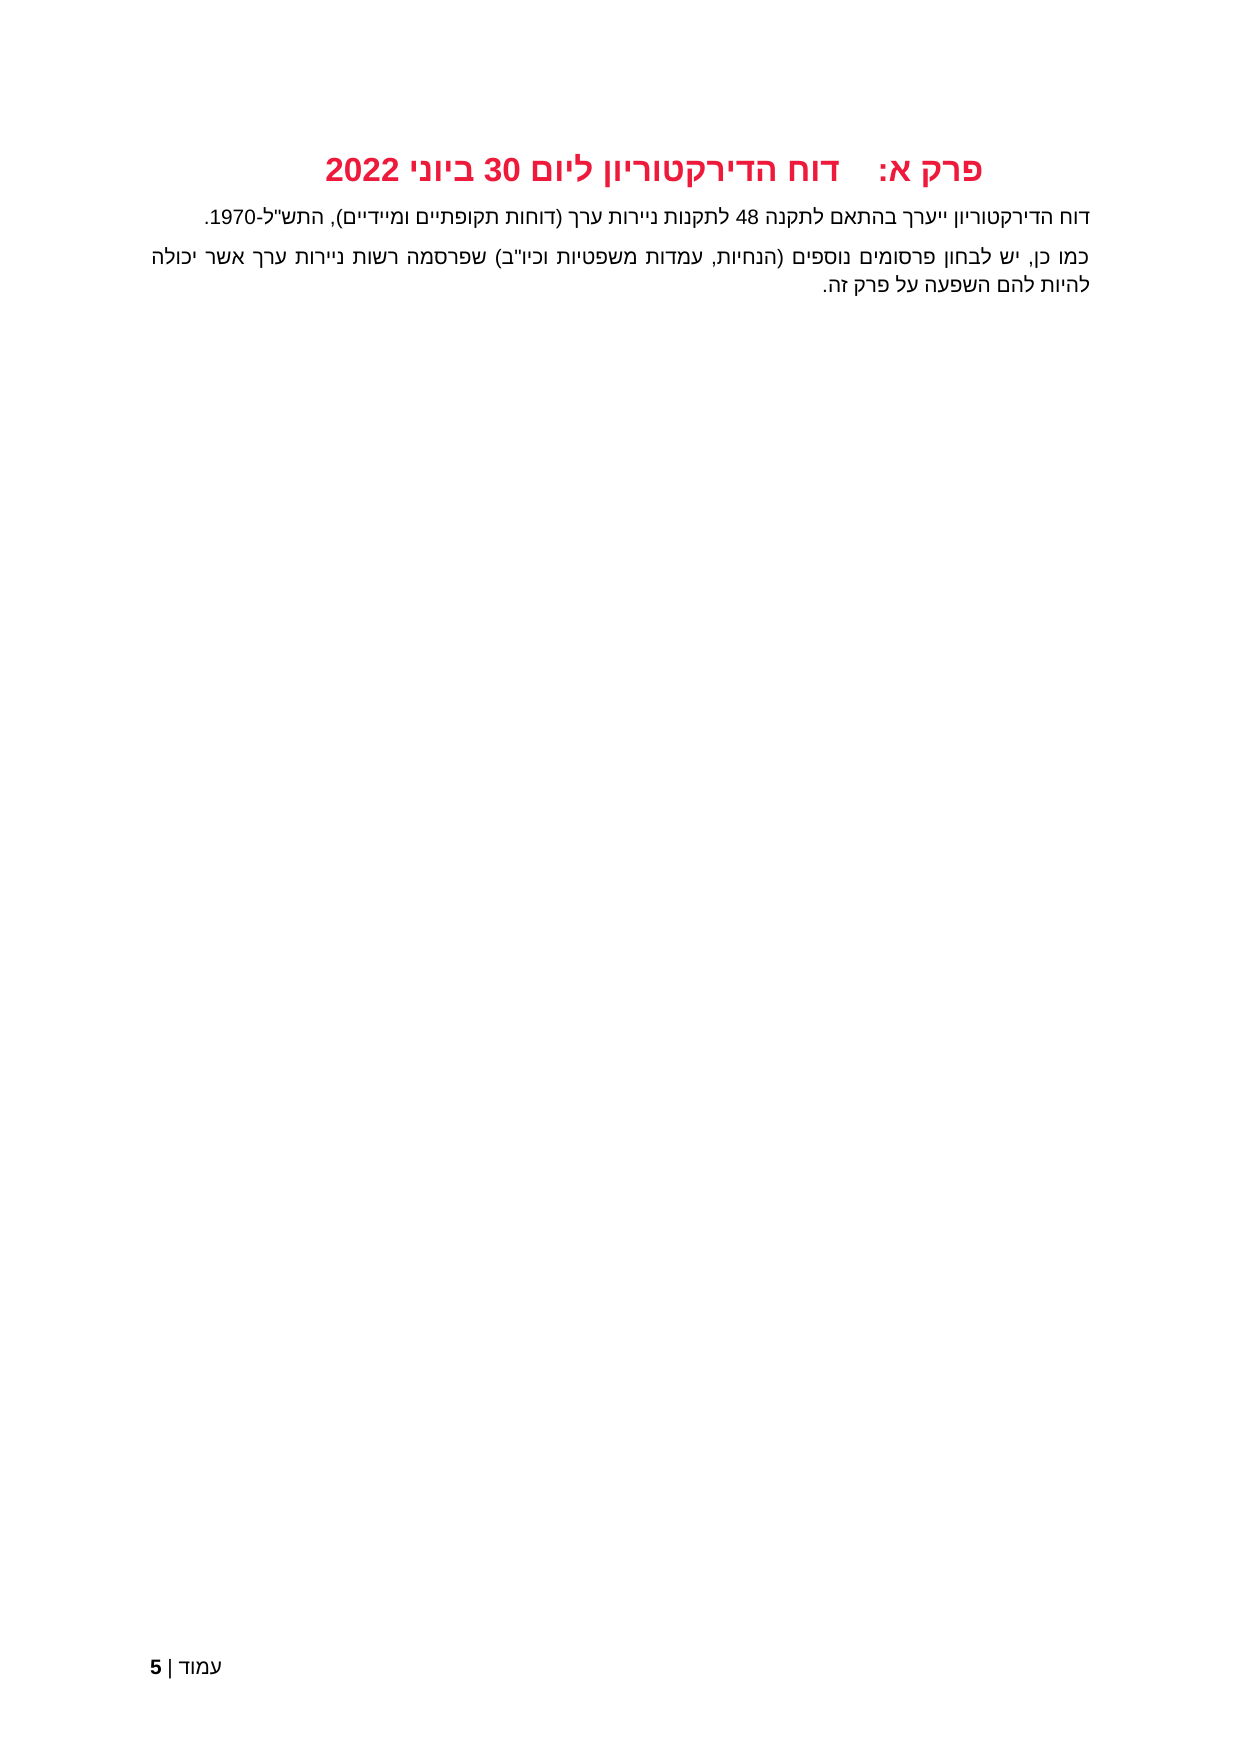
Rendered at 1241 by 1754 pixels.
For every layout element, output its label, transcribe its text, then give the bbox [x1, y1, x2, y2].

subtitle דוח הדירקטוריון ליום 30 ביוני [150, 150, 1053, 188]
text דוח הדירקטוריון ייערך בהתאם לתקנה 48 לתקנות ניירות ערך (דוחות תקופתיים ומיידיים), התש"ל-1970. [150, 205, 1090, 229]
text כמו כן, יש לבחון פרסומים נוספים (הנחיות, עמדות משפטיות וכיו"ב) שפרסמה רשות ניירות ערך אשר יכולה להיות להם השפעה על פרק זה. [150, 245, 1090, 297]
